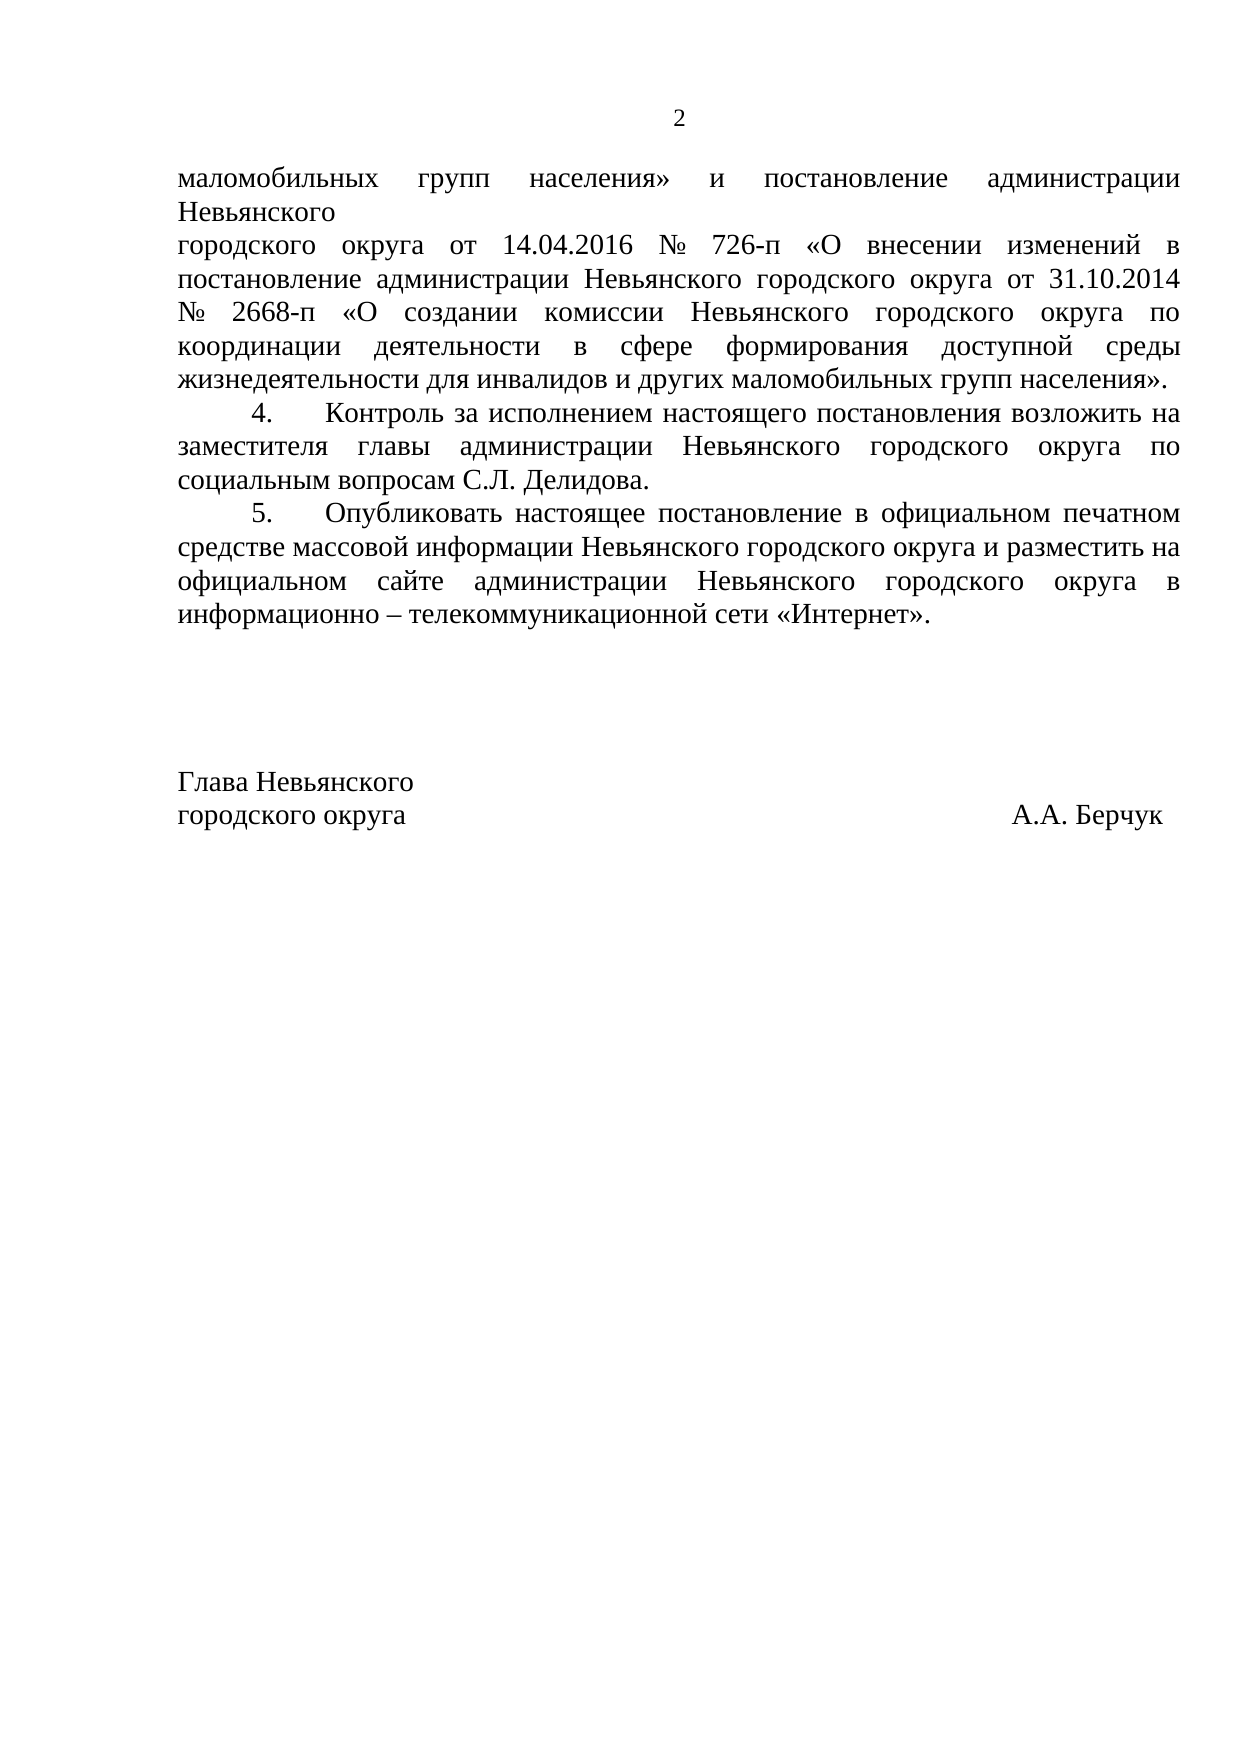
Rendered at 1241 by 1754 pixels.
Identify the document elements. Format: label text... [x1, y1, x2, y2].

list 4. Контроль за исполнением настоящего постановления возложить на заместителя главы администрации Невьянского городского округа по социальным вопросам С.Л. Делидова. [177, 395, 1181, 496]
list Глава Невьянского [177, 764, 1181, 797]
text 2 [177, 103, 1181, 131]
text городского округа от 14.04.2016 № 726-п «О внесении изменений в постановление администрации Невьянского городского округа от 31.10.2014 № 2668-п «О создании комиссии Невьянского городского округа по координации деятельности в сфере формирования доступной среды жизнедеятельности для инвалидов и других маломобильных групп населения». [177, 227, 1181, 395]
list городского округа А.А. Берчук [177, 797, 1181, 831]
list 5. Опубликовать настоящее постановление в официальном печатном средстве массовой информации Невьянского городского округа и разместить на официальном сайте администрации Невьянского городского округа в информационно – телекоммуникационной сети «Интернет». [177, 496, 1181, 630]
text маломобильных групп населения» и постановление администрации Невьянского [177, 160, 1181, 227]
